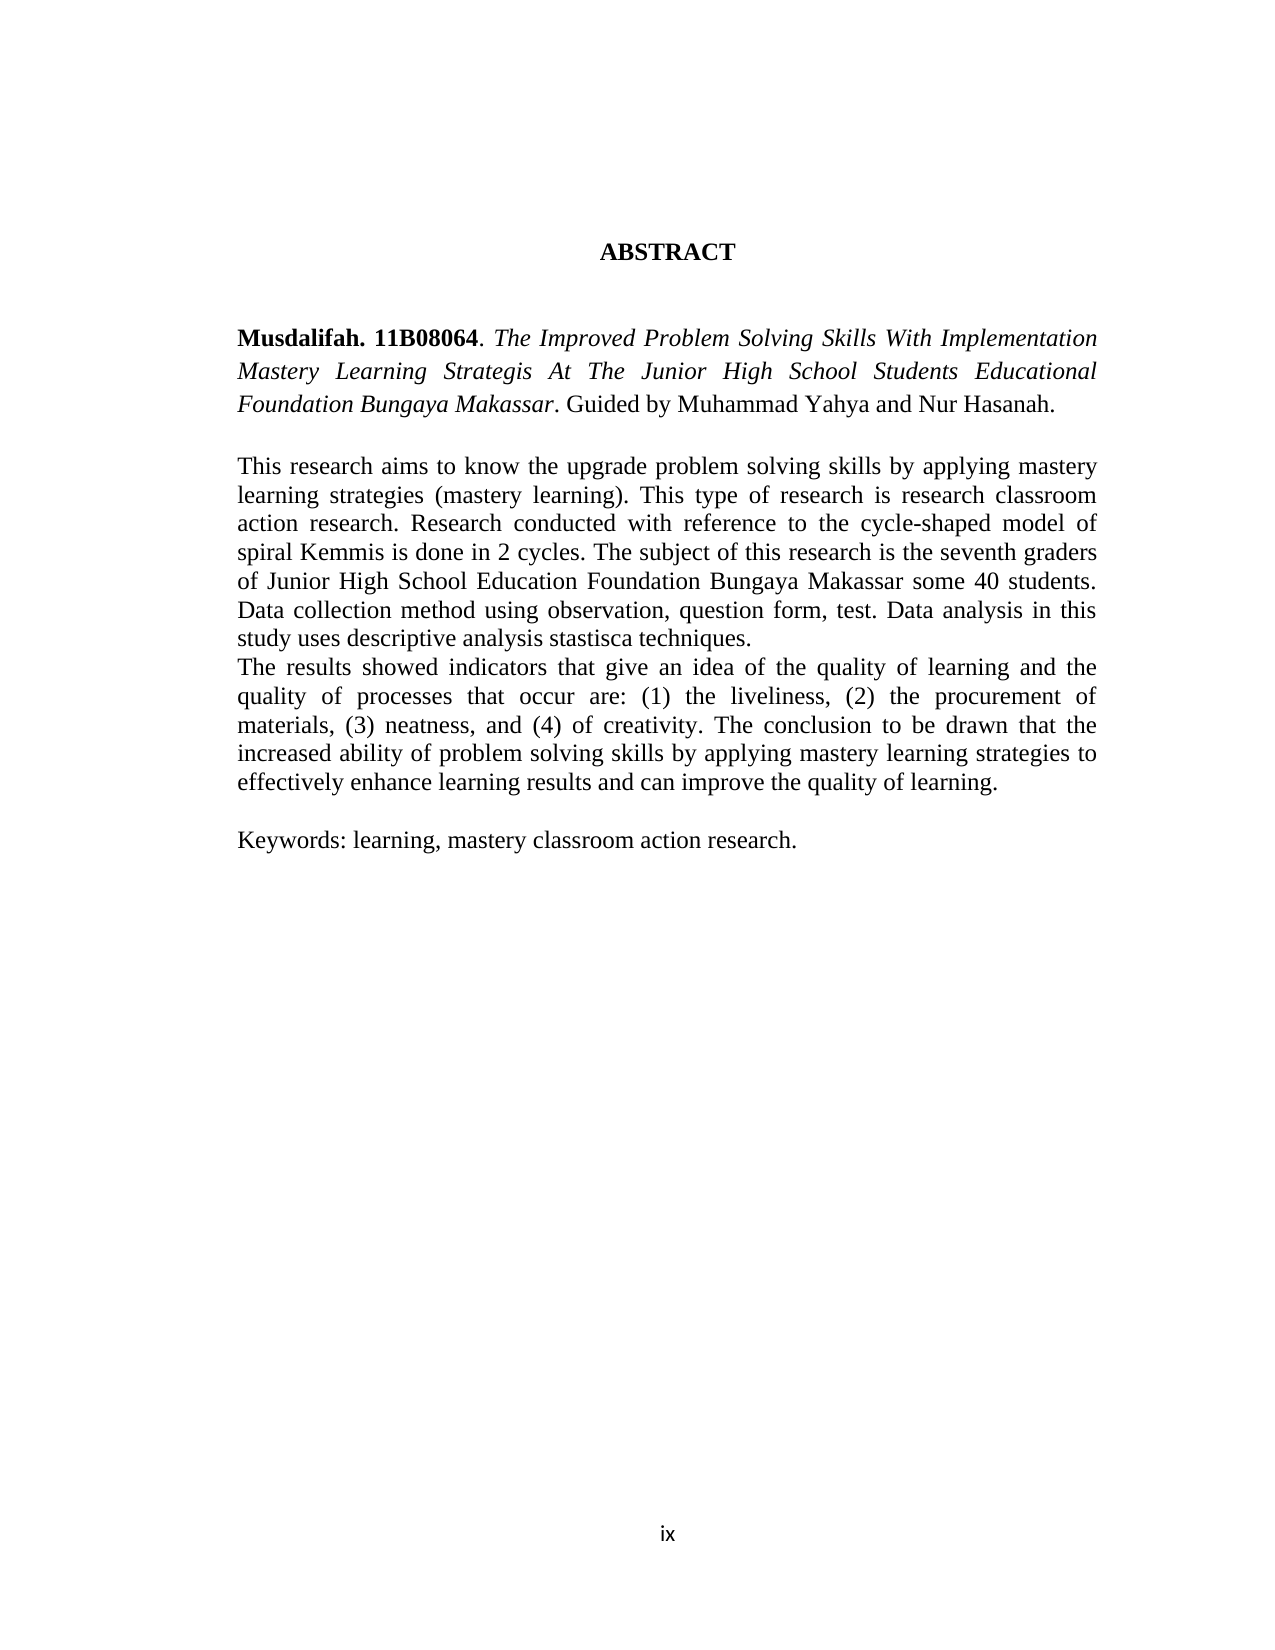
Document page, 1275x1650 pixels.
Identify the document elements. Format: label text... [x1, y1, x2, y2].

text ABSTRACT [237, 237, 1098, 266]
text Musdalifah. 11B08064. The Improved Problem Solving Skills With Implementation Mastery Learning Strategis At The Junior High School Students Educational Foundation Bungaya Makassar. Guided by Muhammad Yahya and Nur Hasanah. [237, 323, 1098, 418]
text The results showed indicators that give an idea of the quality of learning and the quality of processes that occur are: (1) the liveliness, (2) the procurement of materials, (3) neatness, and (4) of creativity. The conclusion to be drawn that the increased ability of problem solving skills by applying mastery learning strategies to effectively enhance learning results and can improve the quality of learning. [237, 652, 1098, 796]
text This research aims to know the upgrade problem solving skills by applying mastery learning strategies (mastery learning). This type of research is research classroom action research. Research conducted with reference to the cycle-shaped model of spiral Kemmis is done in 2 cycles. The subject of this research is the seventh graders of Junior High School Education Foundation Bungaya Makassar some 40 students. Data collection method using observation, question form, test. Data analysis in this study uses descriptive analysis stastisca techniques. [237, 451, 1098, 652]
text Keywords: learning, mastery classroom action research. [237, 825, 1098, 853]
